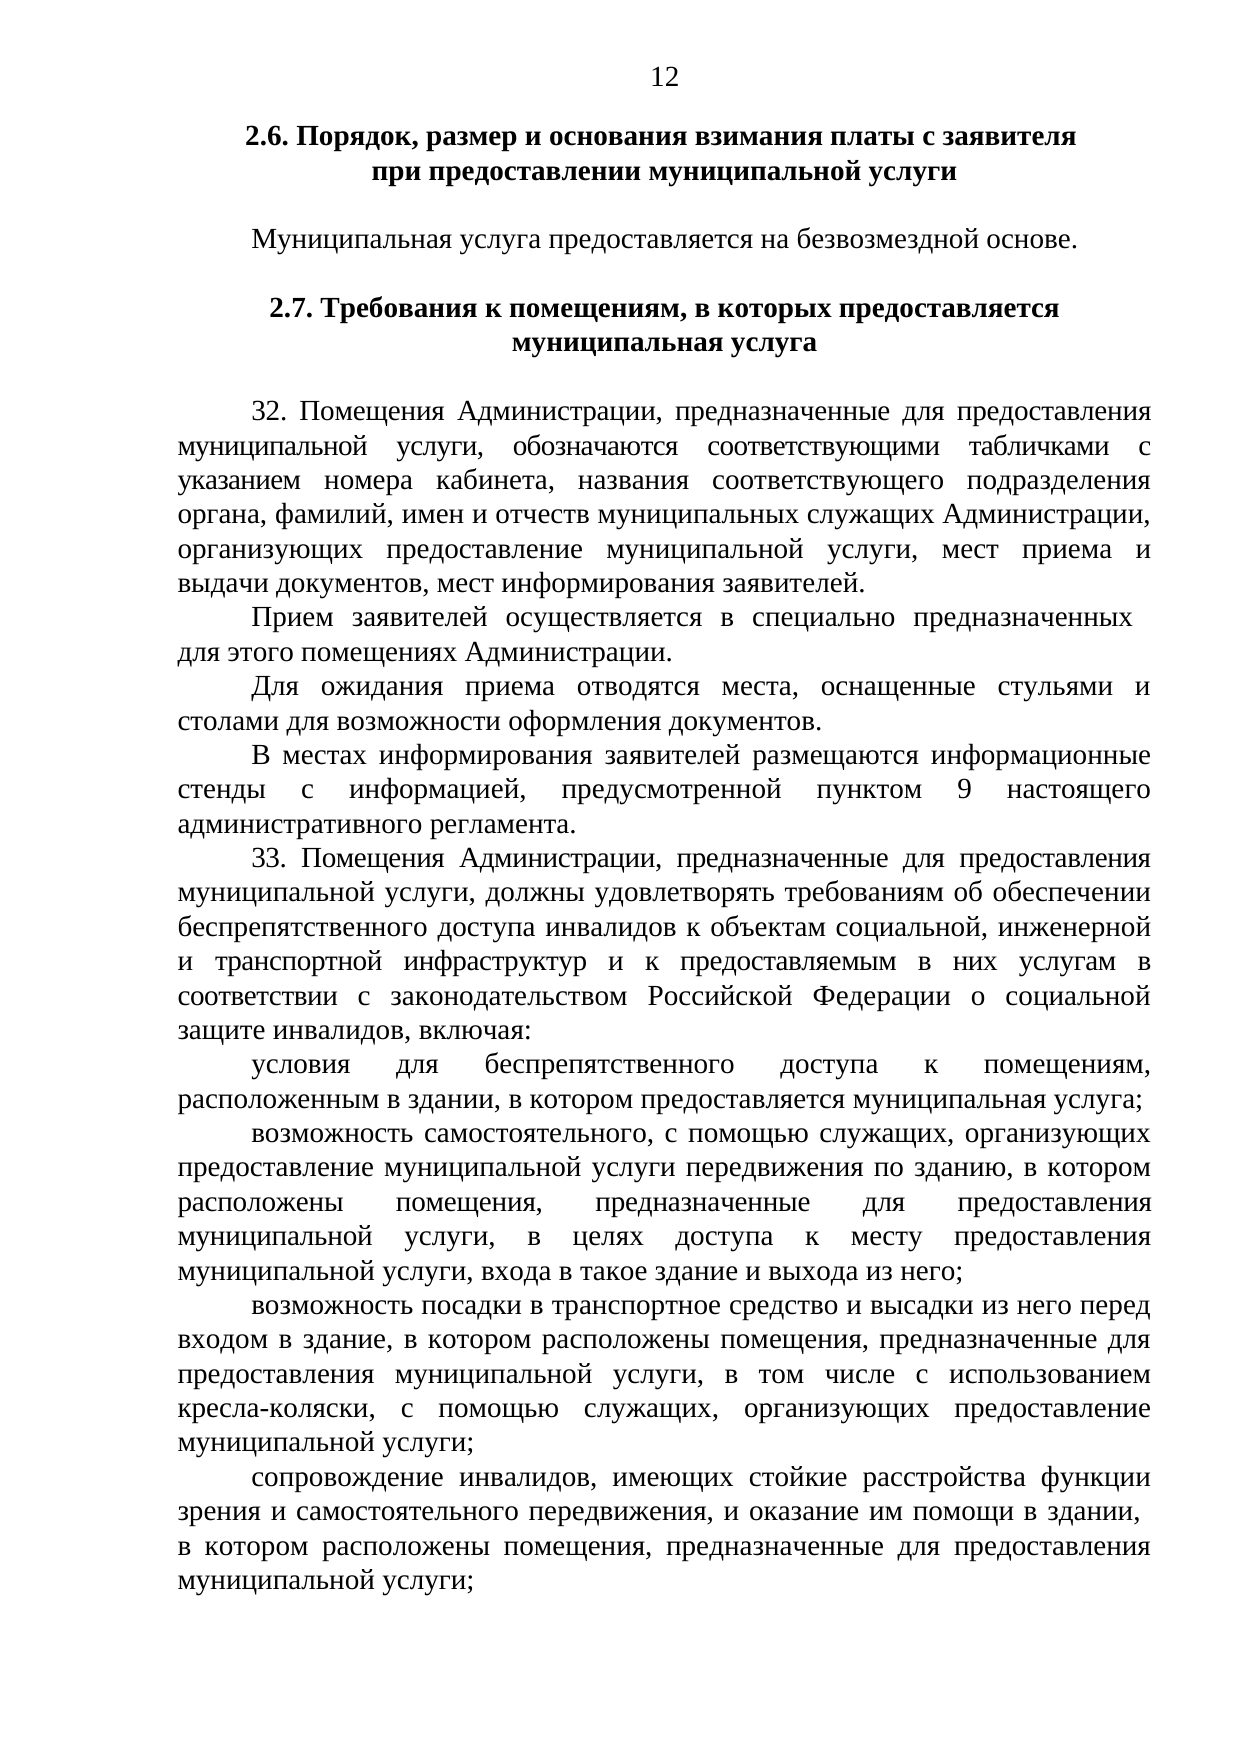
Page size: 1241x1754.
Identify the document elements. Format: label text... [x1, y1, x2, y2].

text муниципальная услуга [177, 324, 1152, 359]
text возможность самостоятельного, с помощью служащих, организующих предоставление муниципальной услуги передвижения по зданию, в котором расположены помещения, предназначенные для предоставления муниципальной услуги, в целях доступа к месту предоставления муниципальной услуги, входа в такое здание и выхода из него; [177, 1115, 1152, 1287]
text 32. Помещения Администрации, предназначенные для предоставления муниципальной услуги, обозначаются соответствующими табличками с указанием номера кабинета, названия соответствующего подразделения органа, фамилий, имен и отчеств муниципальных служащих Администрации, организующих предоставление муниципальной услуги, мест приема и выдачи документов, мест информирования заявителей. [177, 393, 1152, 599]
text Для ожидания приема отводятся места, оснащенные стульями и столами для возможности оформления документов. [177, 668, 1152, 737]
text В местах информирования заявителей размещаются информационные стенды с информацией, предусмотренной пунктом 9 настоящего административного регламента. [177, 737, 1152, 840]
text Муниципальная услуга предоставляется на безвозмездной основе. [177, 221, 1152, 256]
text условия для беспрепятственного доступа к помещениям, расположенным в здании, в котором предоставляется муниципальная услуга; [177, 1046, 1152, 1115]
text сопровождение инвалидов, имеющих стойкие расстройства функции зрения и самостоятельного передвижения, и оказание им помощи в здании, в котором расположены помещения, предназначенные для предоставления муниципальной услуги; [177, 1459, 1152, 1596]
text Прием заявителей осуществляется в специально предназначенных для этого помещениях Администрации. [177, 599, 1152, 668]
text возможность посадки в транспортное средство и высадки из него перед входом в здание, в котором расположены помещения, предназначенные для предоставления муниципальной услуги, в том числе с использованием кресла-коляски, с помощью служащих, организующих предоставление муниципальной услуги; [177, 1287, 1152, 1459]
text 2.7. Требования к помещениям, в которых предоставляется [177, 290, 1152, 324]
text 2.6. Порядок, размер и основания взимания платы с заявителя при предоставлении муниципальной услуги [177, 118, 1152, 187]
text 33. Помещения Администрации, предназначенные для предоставления муниципальной услуги, должны удовлетворять требованиям об обеспечении беспрепятственного доступа инвалидов к объектам социальной, инженерной и транспортной инфраструктур и к предоставляемым в них услугам в соответствии с законодательством Российской Федерации о социальной защите инвалидов, включая: [177, 840, 1152, 1046]
